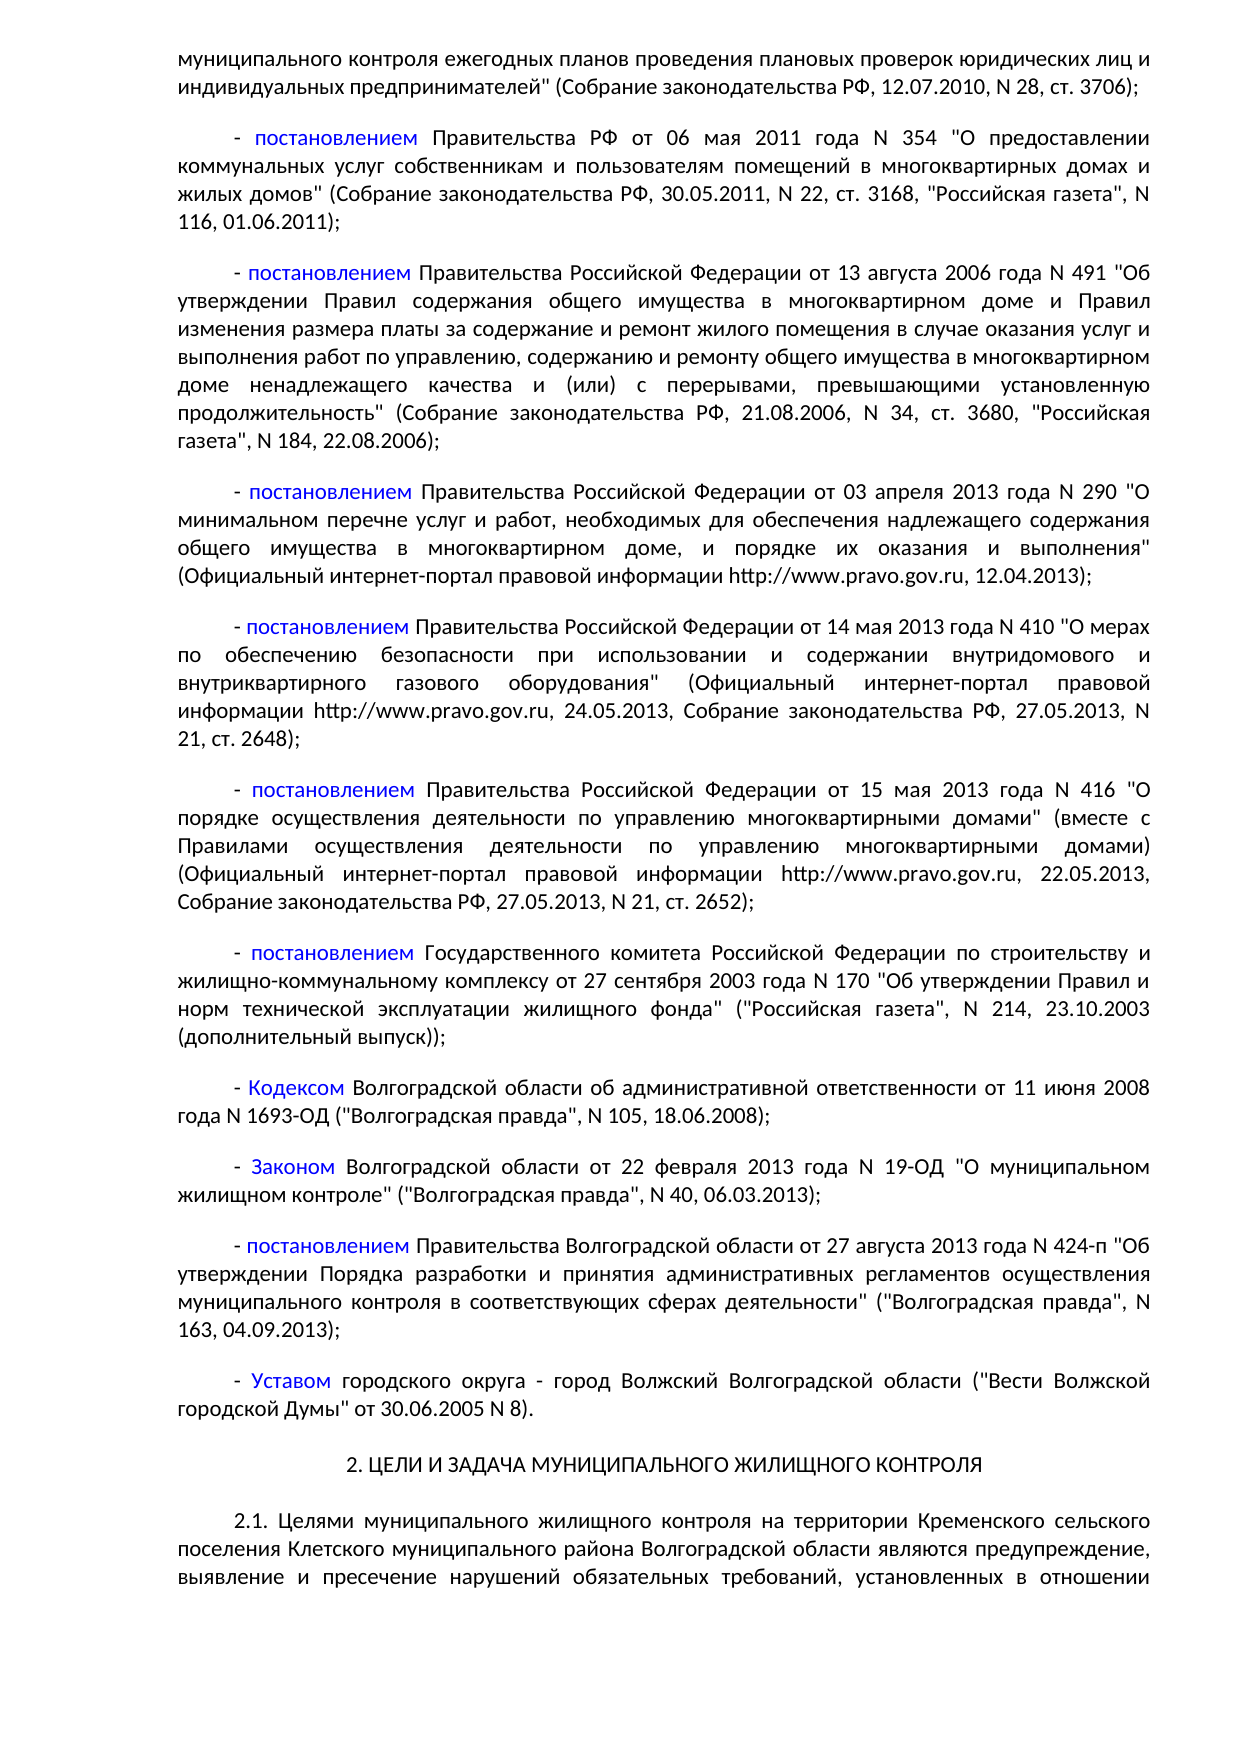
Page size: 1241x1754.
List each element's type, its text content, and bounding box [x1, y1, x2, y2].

text - постановлением Правительства Российской Федерации от 14 мая 2013 года N 410 "О мерах по обеспечению безопасности при использовании и содержании внутридомового и внутриквартирного газового оборудования" (Официальный интернет-портал правовой информации http://www.pravo.gov.ru, 24.05.2013, Собрание законодательства РФ, 27.05.2013, N 21, ст. 2648); [177, 612, 1152, 752]
text 2. ЦЕЛИ И ЗАДАЧА МУНИЦИПАЛЬНОГО ЖИЛИЩНОГО КОНТРОЛЯ [177, 1450, 1152, 1478]
text - постановлением Правительства РФ от 06 мая 2011 года N 354 "О предоставлении коммунальных услуг собственникам и пользователям помещений в многоквартирных домах и жилых домов" (Собрание законодательства РФ, 30.05.2011, N 22, ст. 3168, "Российская газета", N 116, 01.06.2011); [177, 123, 1152, 235]
text - постановлением Правительства Российской Федерации от 15 мая 2013 года N 416 "О порядке осуществления деятельности по управлению многоквартирными домами" (вместе с Правилами осуществления деятельности по управлению многоквартирными домами) (Официальный интернет-портал правовой информации http://www.pravo.gov.ru, 22.05.2013, Собрание законодательства РФ, 27.05.2013, N 21, ст. 2652); [177, 775, 1152, 916]
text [177, 1506, 1152, 1591]
text - постановлением Правительства Волгоградской области от 27 августа 2013 года N 424-п "Об утверждении Порядка разработки и принятия административных регламентов осуществления муниципального контроля в соответствующих сферах деятельности" ("Волгоградская правда", N 163, 04.09.2013); [177, 1231, 1152, 1343]
text - постановлением Правительства Российской Федерации от 03 апреля 2013 года N 290 "О минимальном перечне услуг и работ, необходимых для обеспечения надлежащего содержания общего имущества в многоквартирном доме, и порядке их оказания и выполнения" (Официальный интернет-портал правовой информации http://www.pravo.gov.ru, 12.04.2013); [177, 477, 1152, 589]
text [177, 44, 1152, 100]
text - Кодексом Волгоградской области об административной ответственности от 11 июня 2008 года N 1693-ОД ("Волгоградская правда", N 105, 18.06.2008); [177, 1073, 1152, 1129]
text - Законом Волгоградской области от 22 февраля 2013 года N 19-ОД "О муниципальном жилищном контроле" ("Волгоградская правда", N 40, 06.03.2013); [177, 1152, 1152, 1208]
text - постановлением Правительства Российской Федерации от 13 августа 2006 года N 491 "Об утверждении Правил содержания общего имущества в многоквартирном доме и Правил изменения размера платы за содержание и ремонт жилого помещения в случае оказания услуг и выполнения работ по управлению, содержанию и ремонту общего имущества в многоквартирном доме ненадлежащего качества и (или) с перерывами, превышающими установленную продолжительность" (Собрание законодательства РФ, 21.08.2006, N 34, ст. 3680, "Российская газета", N 184, 22.08.2006); [177, 258, 1152, 454]
text - постановлением Государственного комитета Российской Федерации по строительству и жилищно-коммунальному комплексу от 27 сентября 2003 года N 170 "Об утверждении Правил и норм технической эксплуатации жилищного фонда" ("Российская газета", N 214, 23.10.2003 (дополнительный выпуск)); [177, 938, 1152, 1051]
text - Уставом городского округа - город Волжский Волгоградской области ("Вести Волжской городской Думы" от 30.06.2005 N 8). [177, 1366, 1152, 1422]
